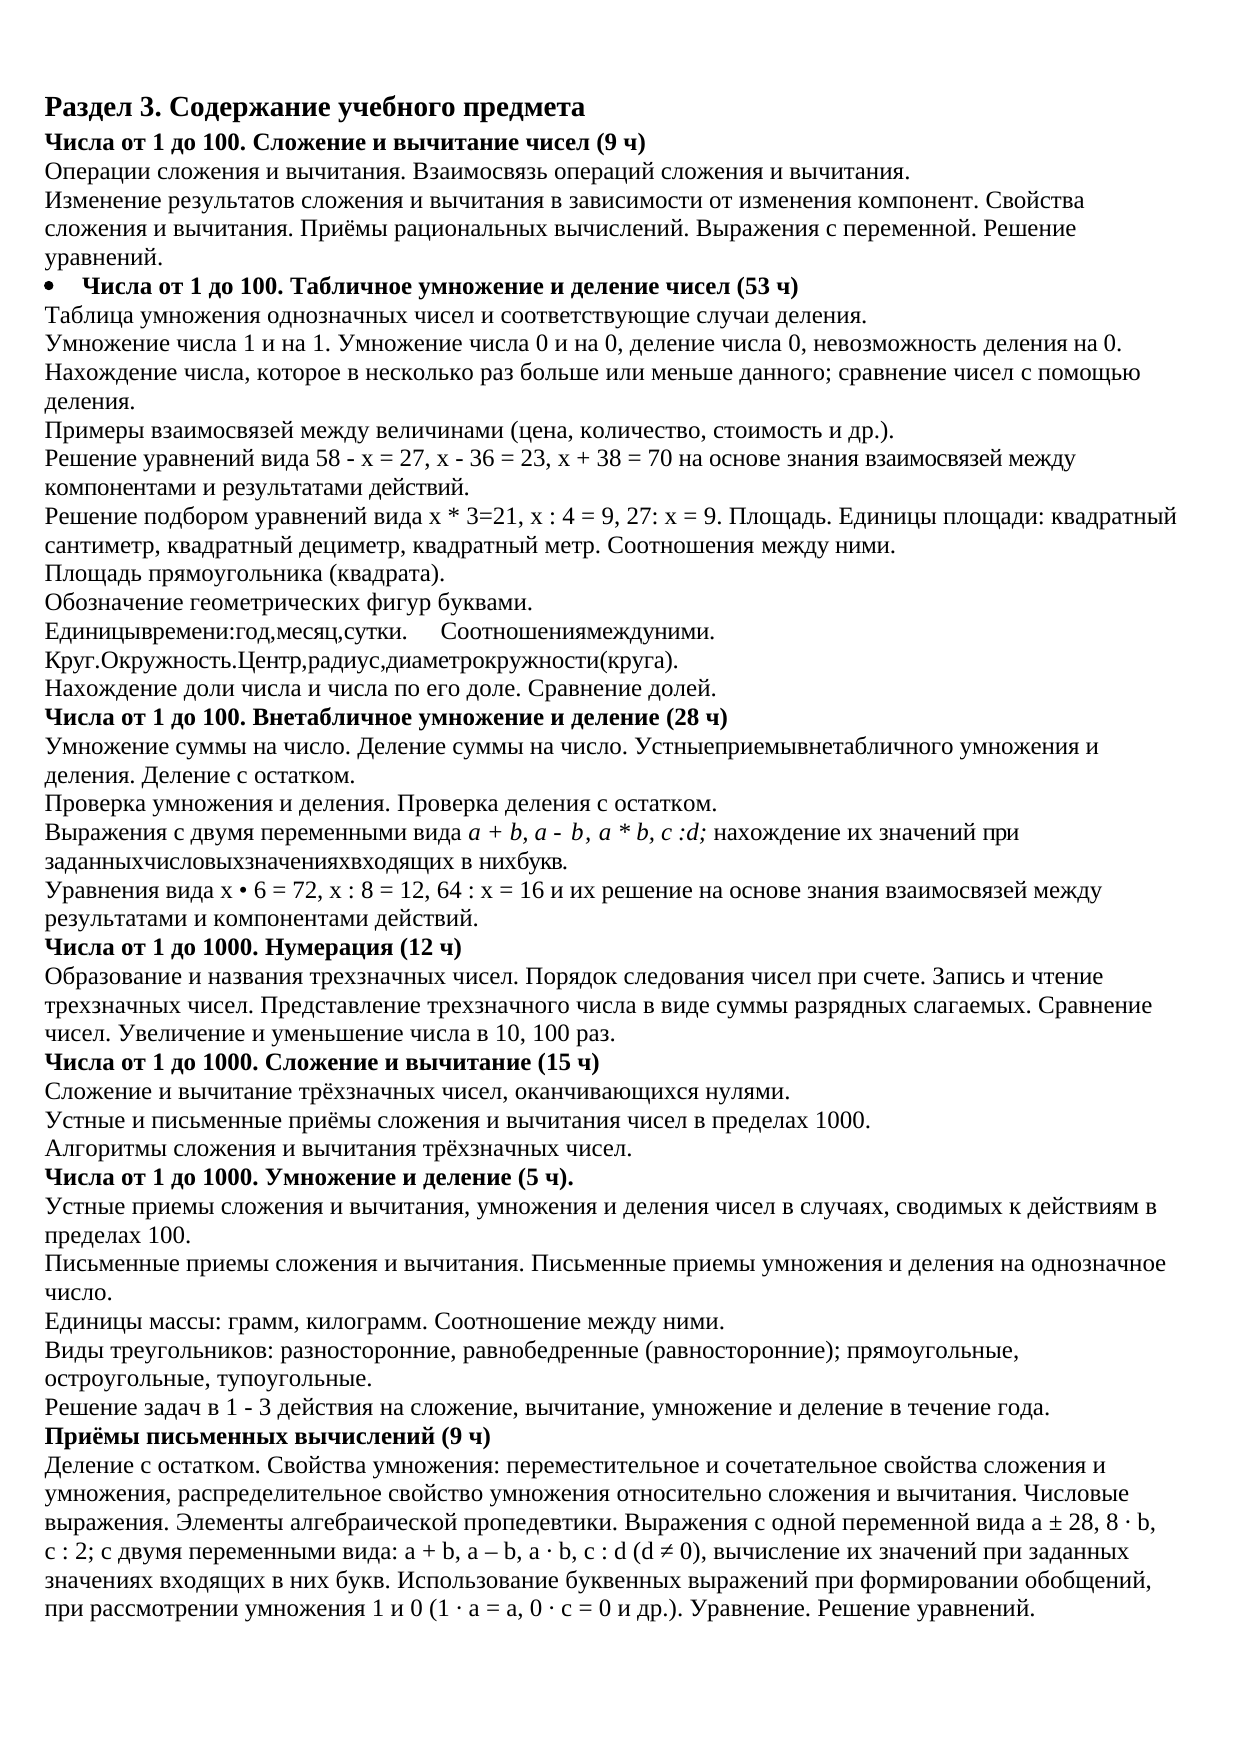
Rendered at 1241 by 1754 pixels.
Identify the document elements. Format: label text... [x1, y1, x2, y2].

text Сложение и вычитание трёхзначных чисел, оканчивающихся нулями. [44, 1076, 1181, 1105]
text Круг.Окружность.Центр,радиус,диаметрокружности(круга). [44, 645, 1181, 673]
text Примеры взаимосвязей между величинами (цена, количество, стоимость и др.). [44, 415, 1181, 443]
text Числа от 1 до 100. Внетабличное умножение и деление (28 ч) [44, 702, 1181, 731]
text Виды треугольников: разносторонние, равнобедренные (равносторонние); прямоугольные, остроугольные, тупоугольные. [44, 1335, 1181, 1392]
text Таблица умножения однозначных чисел и соответствующие случаи деления. [44, 300, 1181, 328]
text Выражения с двумя переменными вида а + b, а - b, а * b, с :d; нахождение их значений при заданныхчисловыхзначенияхвходящих в нихбукв. [44, 817, 1181, 875]
text Решение уравнений вида 58 - х = 27, х - 36 = 23, х + 38 = 70 на основе знания взаимосвязей между компонентами и результатами действий. [44, 443, 1181, 501]
text Решение задач в 1 - 3 действия на сложение, вычитание, умножение и деление в течение года. [44, 1392, 1181, 1421]
text Числа от 1 до 1000. Умножение и деление (5 ч). [44, 1162, 1181, 1191]
text Проверка умножения и деления. Проверка деления с остатком. [44, 788, 1181, 817]
text Письменные приемы сложения и вычитания. Письменные приемы умножения и деления на однозначное число. [44, 1248, 1181, 1306]
text Умножение суммы на число. Деление суммы на число. Устныеприемывнетабличного умножения и деления. Деление с остатком. [44, 731, 1181, 788]
text Нахождение доли числа и числа по его доле. Сравнение долей. [44, 673, 1181, 702]
text Приёмы письменных вычислений (9 ч) [44, 1421, 1181, 1450]
text Алгоритмы сложения и вычитания трёхзначных чисел. [44, 1133, 1181, 1162]
text Числа от 1 до 1000. Сложение и вычитание (15 ч) [44, 1047, 1181, 1076]
text Устные и письменные приёмы сложения и вычитания чисел в пределах 1000. [44, 1105, 1181, 1133]
text Числа от 1 до 100. Сложение и вычитание чисел (9 ч) [44, 127, 1181, 156]
text Образование и названия трехзначных чисел. Порядок следования чисел при счете. Запись и чтение трехзначных чисел. Представление трехзначного числа в виде суммы разрядных слагаемых. Сравнение чисел. Увеличение и уменьшение числа в 10, 100 раз. [44, 961, 1181, 1047]
text Операции сложения и вычитания. Взаимосвязь операций сложения и вычитания. [44, 156, 1181, 185]
text Единицывремени:год,месяц,сутки. Соотношениямеждуними. [44, 616, 1181, 645]
text Единицы массы: грамм, килограмм. Соотношение между ними. [44, 1306, 1181, 1335]
text Уравнения вида х • 6 = 72, х : 8 = 12, 64 : х = 16 и их решение на основе знания взаимосвязей между результатами и компонентами действий. [44, 875, 1181, 932]
text Нахождение числа, которое в несколько раз больше или меньше данного; сравнение чисел с помощью деления. [44, 357, 1181, 415]
text Обозначение геометрических фигур буквами. [44, 587, 1181, 616]
text Деление с остатком. Свойства умножения: переместительное и сочетательное свойства сложения и умножения, распределительное свойство умножения относительно сложения и вычитания. Числовые выражения. Элементы алгебраической пропедевтики. Выражения с одной переменной вида a ± 28, 8 ∙ b, c : 2; с двумя переменными вида: a + b, а – b, a ∙ b, c : d (d ≠ 0), вычисление их значений при заданных значениях входящих в них букв. Использование буквенных выражений при формировании обобщений, при рассмотрении умножения 1 и 0 (1 ∙ а = а, 0 ∙ с = 0 и др.). Уравнение. Решение уравнений. [44, 1450, 1181, 1622]
text Решение подбором уравнений вида х * 3=21, х : 4 = 9, 27: х = 9. Площадь. Единицы площади: квадратный сантиметр, квадратный дециметр, квадратный метр. Соотношения между ними. [44, 501, 1181, 558]
text Раздел 3. Содержание учебного предмета [44, 89, 1181, 122]
list Числа от 1 до 100. Табличное умножение и деление чисел (53 ч) [44, 271, 1181, 300]
text Числа от 1 до 1000. Нумерация (12 ч) [44, 932, 1181, 961]
text Изменение результатов сложения и вычитания в зависимости от изменения компонент. Свойства сложения и вычитания. Приёмы рациональных вычислений. Выражения с переменной. Решение уравнений. [44, 185, 1181, 271]
text Умножение числа 1 и на 1. Умножение числа 0 и на 0, деление числа 0, невозможность деления на 0. [44, 328, 1181, 357]
text Площадь прямоугольника (квадрата). [44, 558, 1181, 587]
text Устные приемы сложения и вычитания, умножения и деления чисел в случаях, сводимых к действиям в пределах 100. [44, 1191, 1181, 1248]
